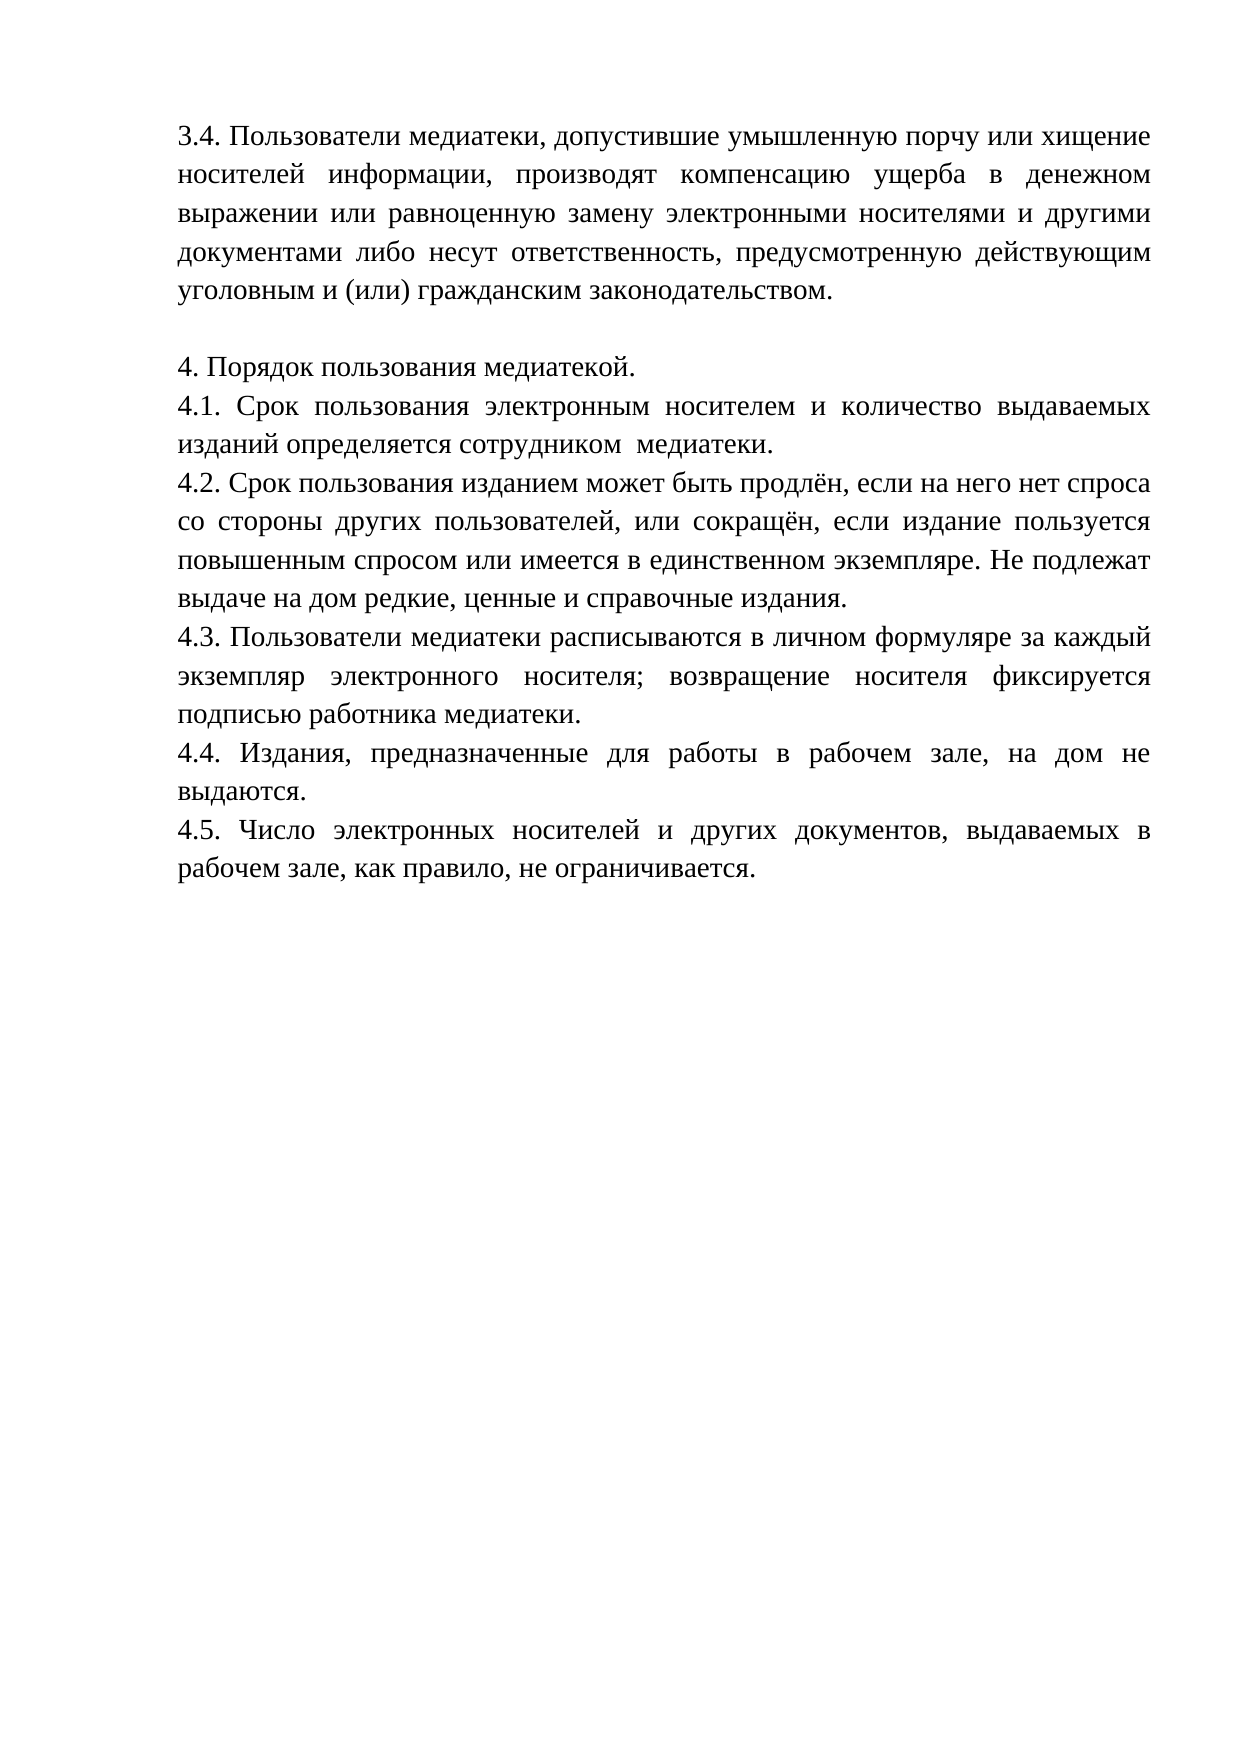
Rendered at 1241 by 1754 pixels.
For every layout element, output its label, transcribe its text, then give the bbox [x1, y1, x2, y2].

text 4.2. Срок пользования изданием может быть продлён, если на него нет спроса со стороны других пользователей, или сокращён, если издание пользуется повышенным спросом или имеется в единственном экземпляре. Не подлежат выдаче на дом редкие, ценные и справочные издания. [177, 465, 1152, 614]
text 4.1. Срок пользования электронным носителем и количество выдаваемых изданий определяется сотрудником медиатеки. [177, 388, 1152, 460]
text 3.4. Пользователи медиатеки, допустившие умышленную порчу или хищение носителей информации, производят компенсацию ущерба в денежном выражении или равноценную замену электронными носителями и другими документами либо несут ответственность, предусмотренную действующим уголовным и (или) гражданским законодательством. [177, 118, 1152, 306]
text 4.3. Пользователи медиатеки расписываются в личном формуляре за каждый экземпляр электронного носителя; возвращение носителя фиксируется подписью работника медиатеки. [177, 619, 1152, 730]
text 4.4. Издания, предназначенные для работы в рабочем зале, на дом не выдаются. [177, 735, 1152, 807]
text 4.5. Число электронных носителей и других документов, выдаваемых в рабочем зале, как правило, не ограничивается. [177, 812, 1152, 884]
text 4. Порядок пользования медиатекой. [177, 349, 1152, 383]
